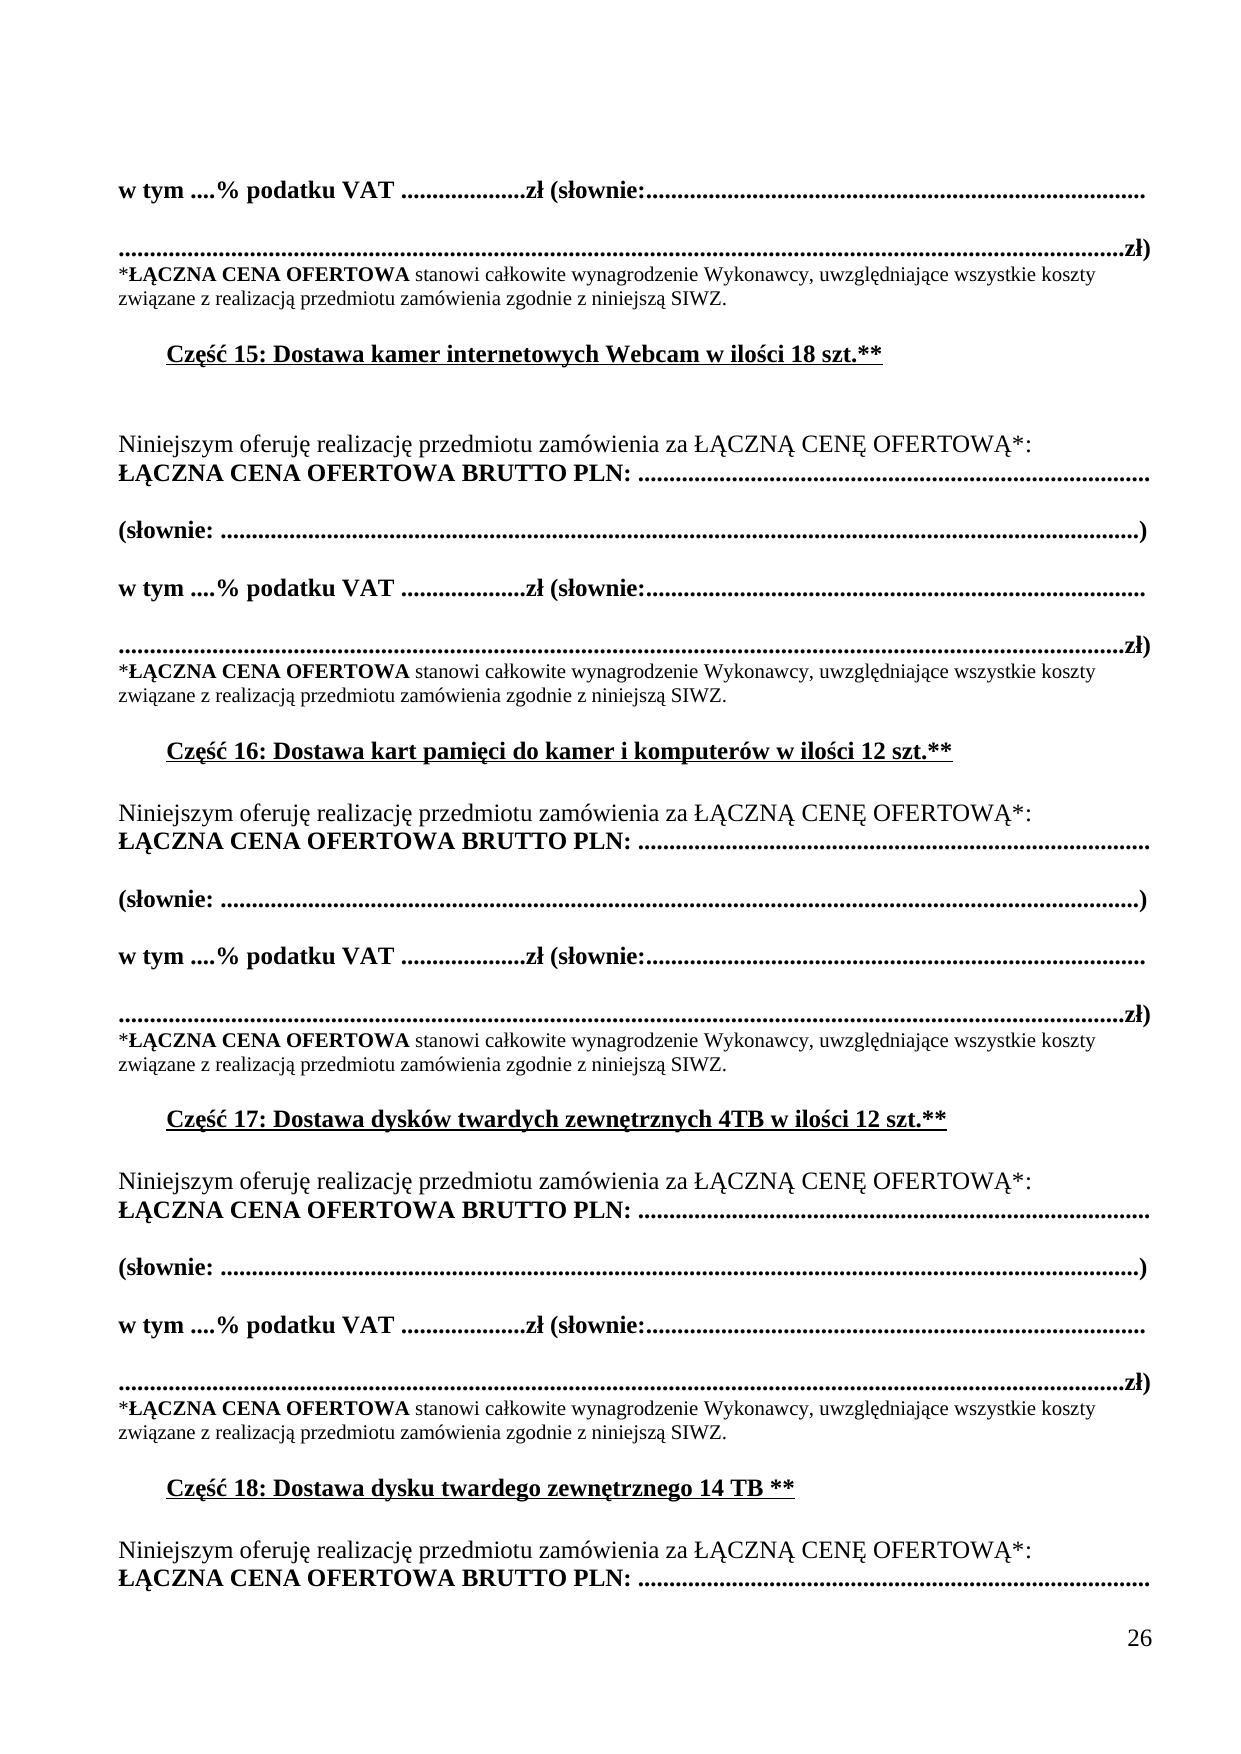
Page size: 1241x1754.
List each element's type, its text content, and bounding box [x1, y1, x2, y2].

list Część 16: Dostawa kart pamięci do kamer i komputerów w ilości 12 szt.** [166, 736, 1152, 765]
text w tym ....% podatku VAT ....................zł (słownie:................................................................................ [118, 941, 1152, 970]
text w tym ....% podatku VAT ....................zł (słownie:................................................................................ [118, 176, 1152, 204]
text ŁĄCZNA CENA OFERTOWA BRUTTO PLN: .................................................................................. [118, 826, 1152, 855]
list Część 17: Dostawa dysków twardych zewnętrznych 4TB w ilości 12 szt.** [166, 1104, 1152, 1133]
list Część 15: Dostawa kamer internetowych Webcam w ilości 18 szt.** [166, 339, 1152, 367]
text ŁĄCZNA CENA OFERTOWA BRUTTO PLN: .................................................................................. [118, 1195, 1152, 1224]
list Część 18: Dostawa dysku twardego zewnętrznego 14 TB ** [166, 1473, 1152, 1502]
text w tym ....% podatku VAT ....................zł (słownie:................................................................................ [118, 573, 1152, 602]
text ŁĄCZNA CENA OFERTOWA BRUTTO PLN: .................................................................................. [118, 458, 1152, 487]
text w tym ....% podatku VAT ....................zł (słownie:................................................................................ [118, 1310, 1152, 1339]
text ŁĄCZNA CENA OFERTOWA BRUTTO PLN: .................................................................................. [118, 1563, 1152, 1592]
